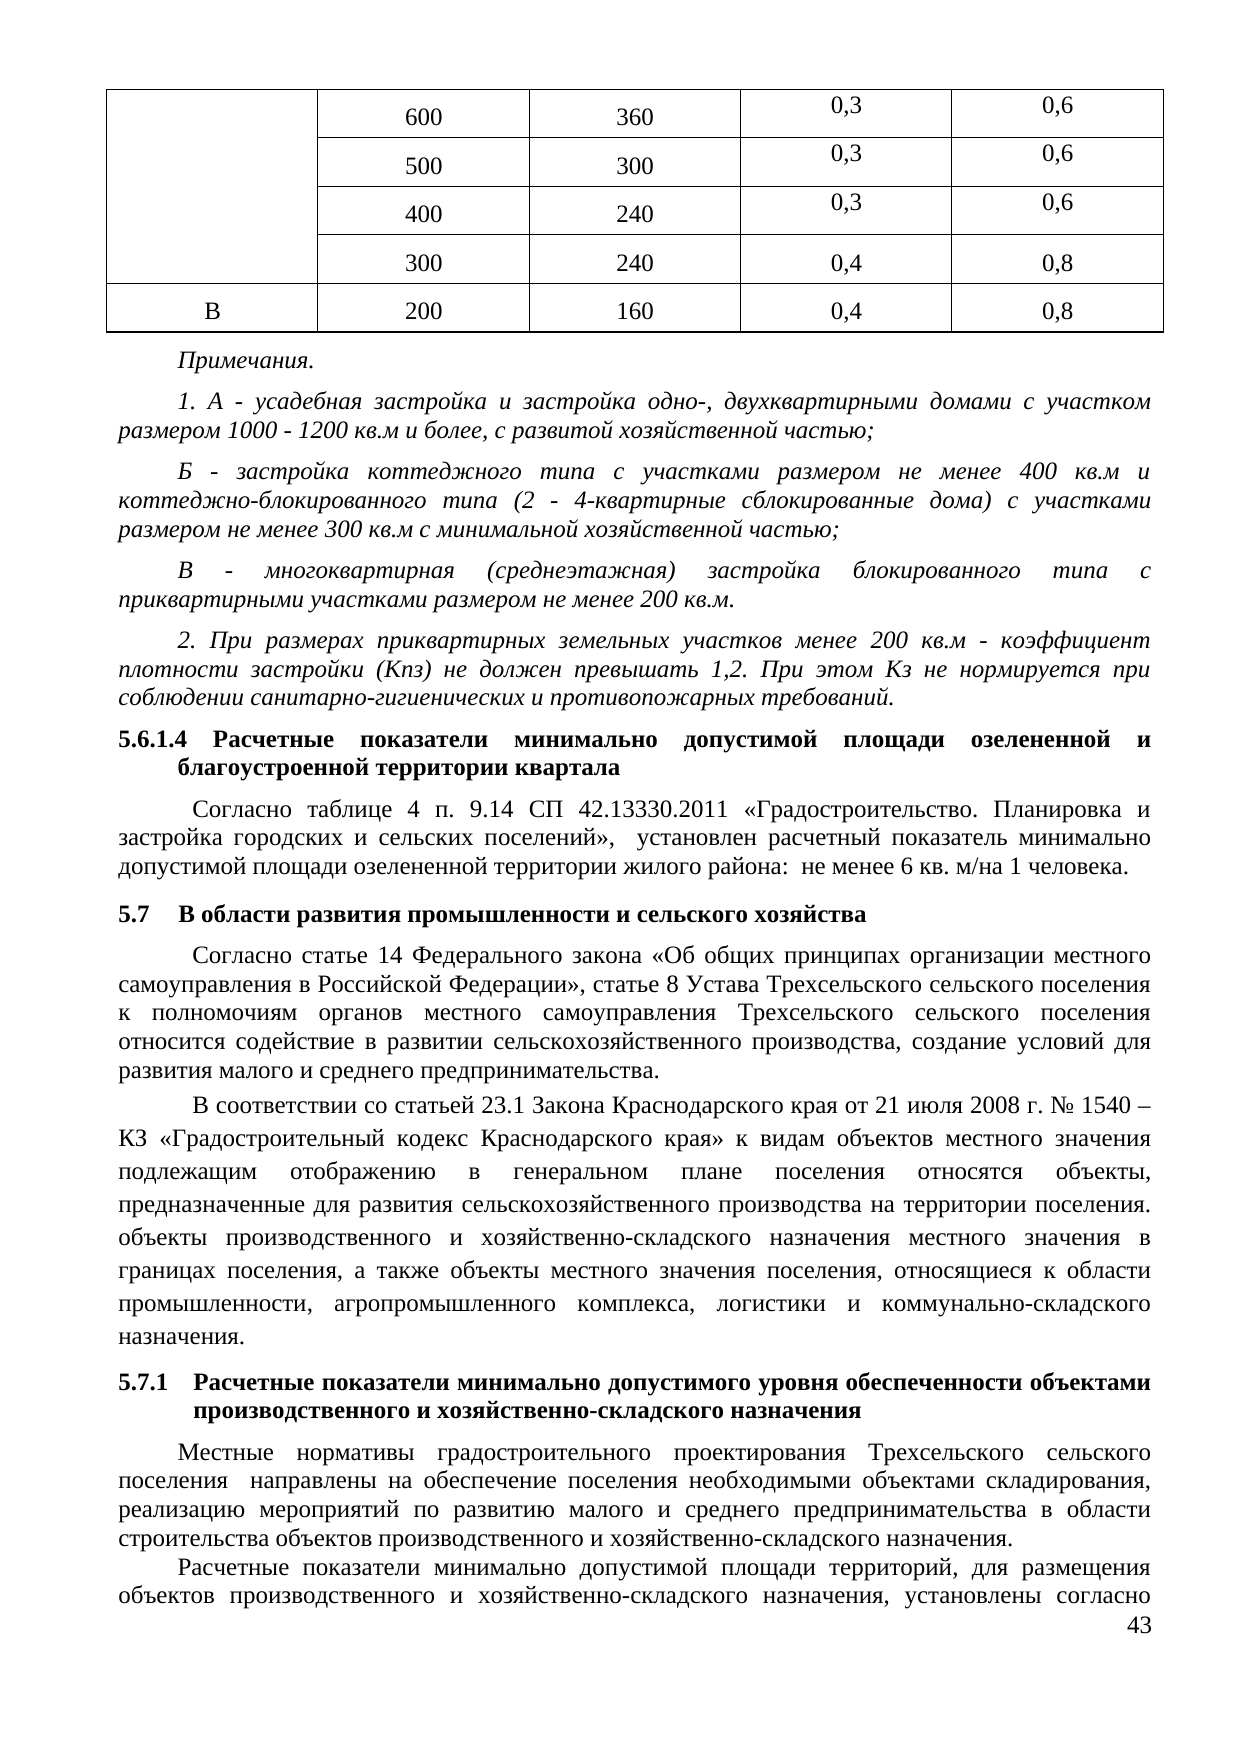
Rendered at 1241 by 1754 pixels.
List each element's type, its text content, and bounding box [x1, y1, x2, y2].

table_cell 240 [530, 187, 740, 234]
subtitle В области развития промышленности и сельского хозяйства [118, 899, 1152, 927]
table_cell 0,4 [741, 284, 951, 331]
table_cell 160 [530, 284, 740, 331]
table_cell 600 [318, 90, 529, 137]
table_cell 0,6 [952, 90, 1163, 137]
table_cell Б [107, 90, 317, 283]
text Местные нормативы градостроительного проектирования Трехсельского сельского поселения направлены на обеспечение поселения необходимыми объектами складирования, реализацию мероприятий по развитию малого и среднего предпринимательства в области строительства объектов производственного и хозяйственно-складского назначения. [118, 1437, 1152, 1552]
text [118, 1552, 1152, 1609]
text Б - застройка коттеджного типа с участками размером не менее 400 кв.м и коттеджно-блокированного типа (2 - 4-квартирные сблокированные дома) с участками размером не менее 300 кв.м с минимальной хозяйственной частью; [118, 456, 1152, 542]
table_cell 500 [318, 138, 529, 186]
table_cell 0,3 [741, 187, 951, 234]
subtitle Расчетные показатели минимально допустимого уровня обеспеченности объектами производственного и хозяйственно-складского назначения [118, 1367, 1152, 1424]
text 2. При размерах приквартирных земельных участков менее 200 кв.м - коэффициент плотности застройки (Кпз) не должен превышать 1,2. При этом Кз не нормируется при соблюдении санитарно-гигиенических и противопожарных требований. [118, 625, 1152, 711]
table_cell 0,8 [952, 284, 1163, 331]
table_cell 200 [318, 284, 529, 331]
table_cell 0,6 [952, 187, 1163, 234]
text Примечания. [118, 345, 1152, 374]
text Согласно статье 14 Федерального закона «Об общих принципах организации местного самоуправления в Российской Федерации», статье 8 Устава Трехсельского сельского поселения к полномочиям органов местного самоуправления Трехсельского сельского поселения относится содействие в развитии сельскохозяйственного производства, создание условий для развития малого и среднего предпринимательства. [118, 940, 1152, 1084]
table_cell 300 [318, 235, 529, 283]
text 1. А - усадебная застройка и застройка одно-, двухквартирными домами с участком размером 1000 - 1200 кв.м и более, с развитой хозяйственной частью; [118, 386, 1152, 444]
table_cell 400 [318, 187, 529, 234]
text 5.6.1.4 Расчетные показатели минимально допустимой площади озелененной и благоустроенной территории квартала [118, 724, 1152, 781]
table_cell 0,3 [741, 90, 951, 137]
text В - многоквартирная (среднеэтажная) застройка блокированного типа с приквартирными участками размером не менее 200 кв.м. [118, 555, 1152, 612]
text В соответствии со статьей 23.1 Закона Краснодарского края от 21 июля 2008 г. № 1540 – КЗ «Градостроительный кодекс Краснодарского края» к видам объектов местного значения подлежащим отображению в генеральном плане поселения относятся объекты, предназначенные для развития сельскохозяйственного производства на территории поселения. объекты производственного и хозяйственно-складского назначения местного значения в границах поселения, а также объекты местного значения поселения, относящиеся к области промышленности, агропромышленного комплекса, логистики и коммунально-складского назначения. [118, 1090, 1152, 1350]
table_cell 0,3 [741, 138, 951, 186]
table_cell 0,8 [952, 235, 1163, 283]
table_cell В [107, 284, 317, 331]
table_cell 360 [530, 90, 740, 137]
table_cell 0,6 [952, 138, 1163, 186]
table_cell 300 [530, 138, 740, 186]
text Согласно таблице 4 п. 9.14 СП 42.13330.2011 «Градостроительство. Планировка и застройка городских и сельских поселений», установлен расчетный показатель минимально допустимой площади озелененной территории жилого района: не менее 6 кв. м/на 1 человека. [118, 794, 1152, 880]
table_cell 240 [530, 235, 740, 283]
table_cell 0,4 [741, 235, 951, 283]
